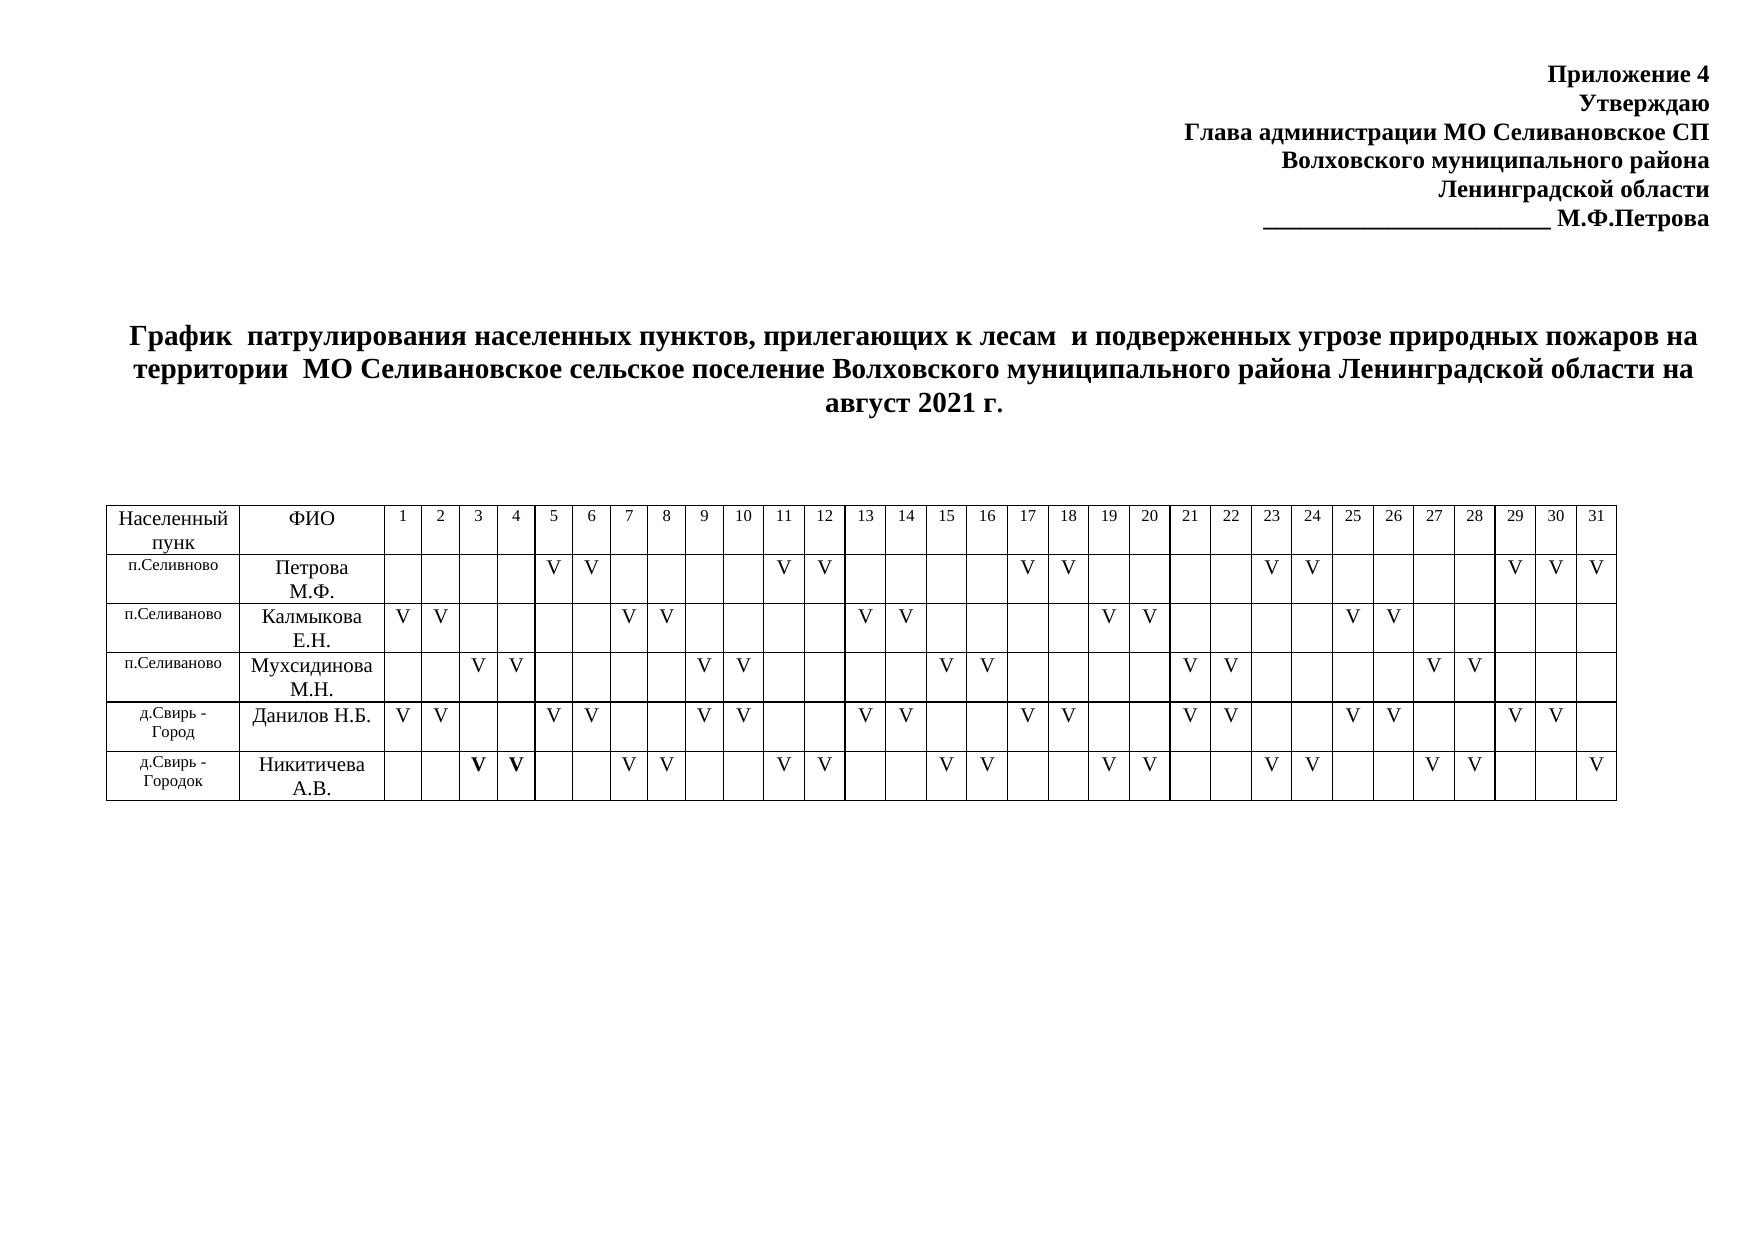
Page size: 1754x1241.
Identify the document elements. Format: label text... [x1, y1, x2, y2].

table_cell [422, 752, 459, 800]
table_cell [1496, 653, 1535, 701]
table_cell д.Свирь - Городок [107, 752, 239, 800]
table_cell V [1577, 752, 1616, 800]
table_cell V [536, 703, 572, 751]
table_cell V [385, 604, 421, 652]
table_header 15 [927, 506, 966, 554]
table_cell [886, 653, 926, 701]
table_cell [460, 555, 497, 603]
table_cell [1577, 653, 1616, 701]
table_cell п.Селивново [107, 555, 239, 603]
table_cell [498, 555, 534, 603]
table_cell [1130, 703, 1169, 751]
table_cell [805, 703, 844, 751]
table_cell [1252, 653, 1291, 701]
table_cell V [422, 703, 459, 751]
table_cell V [1089, 752, 1129, 800]
table_header 7 [611, 506, 647, 554]
table_cell V [460, 653, 497, 701]
table_cell [536, 604, 572, 652]
table_cell [967, 703, 1007, 751]
table_cell V [1496, 703, 1535, 751]
text Утверждаю [118, 88, 1709, 117]
table_cell [846, 653, 885, 701]
table_cell V [1089, 604, 1129, 652]
table_header 5 [536, 506, 572, 554]
table_cell [805, 653, 844, 701]
table_cell V [1252, 555, 1291, 603]
table_cell V [1008, 703, 1048, 751]
table_cell V [967, 752, 1007, 800]
table_cell [498, 604, 534, 652]
table_cell V [1008, 555, 1048, 603]
table_cell V [724, 703, 763, 751]
table_cell V [1536, 555, 1576, 603]
table_cell [1089, 653, 1129, 701]
table_cell V [1211, 703, 1251, 751]
text Волховского муниципального района [118, 145, 1709, 174]
table_cell [1414, 703, 1454, 751]
table_cell [967, 555, 1007, 603]
table_header 13 [846, 506, 885, 554]
table_cell [536, 653, 572, 701]
table_cell Петрова М.Ф. [240, 555, 384, 603]
table_cell [1089, 555, 1129, 603]
table_cell V [724, 653, 763, 701]
table_cell V [1252, 752, 1291, 800]
table_cell V [967, 653, 1007, 701]
table_cell [1577, 604, 1616, 652]
table_cell [846, 555, 885, 603]
table_cell V [1130, 604, 1169, 652]
table_cell V [1130, 752, 1169, 800]
table_cell [1211, 555, 1251, 603]
table_cell [1252, 703, 1291, 751]
table_cell Мухсидинова М.Н. [240, 653, 384, 701]
table_cell V [1171, 653, 1210, 701]
table_cell [1374, 752, 1413, 800]
table_cell [1049, 604, 1088, 652]
table_cell [886, 752, 926, 800]
table_cell [611, 653, 647, 701]
table_cell [1211, 604, 1251, 652]
table_cell V [1455, 653, 1494, 701]
table_cell [1130, 555, 1169, 603]
table_cell [460, 604, 497, 652]
table_header 29 [1496, 506, 1535, 554]
table_cell [724, 604, 763, 652]
table_cell [611, 703, 647, 751]
table_cell [1455, 555, 1494, 603]
table_cell [1292, 653, 1332, 701]
text График патрулирования населенных пунктов, прилегающих к лесам и подверженных угрозе природных пожаров на территории МО Селивановское сельское поселение Волховского муниципального района Ленинградской области на август 2021 г. [118, 318, 1709, 418]
table_header 16 [967, 506, 1007, 554]
table_cell V [1171, 703, 1210, 751]
table_cell [1496, 752, 1535, 800]
text Приложение 4 [118, 59, 1709, 88]
table_cell V [1496, 555, 1535, 603]
table_cell V [1333, 604, 1373, 652]
table_header Населенный пунк [107, 506, 239, 554]
table_cell [1374, 555, 1413, 603]
table_header 9 [686, 506, 723, 554]
table_cell V [385, 703, 421, 751]
table_cell [927, 703, 966, 751]
table_cell [1008, 752, 1048, 800]
table_header 2 [422, 506, 459, 554]
table_header 6 [573, 506, 610, 554]
table_cell [1536, 752, 1576, 800]
table_cell V [460, 752, 497, 800]
table_cell [1536, 653, 1576, 701]
table_cell V [1374, 604, 1413, 652]
table_cell V [1536, 703, 1576, 751]
table_cell V [498, 653, 534, 701]
table_cell [422, 653, 459, 701]
table_header 1 [385, 506, 421, 554]
table_cell V [1049, 555, 1088, 603]
table_cell [1049, 653, 1088, 701]
table_header 25 [1333, 506, 1373, 554]
table_cell [1130, 653, 1169, 701]
table_header 8 [648, 506, 685, 554]
table_cell [385, 555, 421, 603]
table_cell д.Свирь - Город [107, 703, 239, 751]
table_cell [536, 752, 572, 800]
table_cell [1414, 555, 1454, 603]
table_cell V [1455, 752, 1494, 800]
table_cell V [573, 703, 610, 751]
table_cell [927, 604, 966, 652]
table_cell [686, 752, 723, 800]
table_cell [724, 555, 763, 603]
table_cell V [764, 752, 804, 800]
table_header 14 [886, 506, 926, 554]
table_cell [611, 555, 647, 603]
table_cell [1008, 653, 1048, 701]
table_cell V [1414, 653, 1454, 701]
table_cell [460, 703, 497, 751]
table_cell V [686, 653, 723, 701]
table_header 18 [1049, 506, 1088, 554]
table_cell V [536, 555, 572, 603]
table_cell [498, 703, 534, 751]
table_cell [1171, 555, 1210, 603]
table_cell V [886, 703, 926, 751]
table_cell V [1577, 555, 1616, 603]
table_cell [764, 703, 804, 751]
table_cell V [805, 555, 844, 603]
table_cell V [927, 752, 966, 800]
table_cell V [611, 752, 647, 800]
table_cell [1211, 752, 1251, 800]
table_header 26 [1374, 506, 1413, 554]
text Глава администрации МО Селивановское СП [118, 117, 1709, 145]
table_cell [1333, 752, 1373, 800]
table_cell Данилов Н.Б. [240, 703, 384, 751]
table_cell V [846, 604, 885, 652]
table_header 3 [460, 506, 497, 554]
table_cell [1455, 604, 1494, 652]
table_cell V [886, 604, 926, 652]
table_cell [1008, 604, 1048, 652]
table_cell V [648, 604, 685, 652]
table_cell [1414, 604, 1454, 652]
table_cell [1333, 653, 1373, 701]
table_header ФИО [240, 506, 384, 554]
table_cell V [573, 555, 610, 603]
table_cell п.Селиваново [107, 604, 239, 652]
table_cell [1292, 604, 1332, 652]
table_cell [686, 604, 723, 652]
table_header 28 [1455, 506, 1494, 554]
table_cell Калмыкова Е.Н. [240, 604, 384, 652]
text Ленинградской области [118, 174, 1709, 203]
table_cell [927, 555, 966, 603]
table_header 19 [1089, 506, 1129, 554]
table_cell V [927, 653, 966, 701]
table_cell V [764, 555, 804, 603]
table_cell [573, 604, 610, 652]
table_cell [724, 752, 763, 800]
text _______________________ М.Ф.Петрова [118, 203, 1709, 232]
table_header 30 [1536, 506, 1576, 554]
table_cell [1171, 752, 1210, 800]
table_header 10 [724, 506, 763, 554]
table_cell V [648, 752, 685, 800]
table_cell [648, 703, 685, 751]
table_cell [1496, 604, 1535, 652]
table_cell [764, 653, 804, 701]
table_cell V [1049, 703, 1088, 751]
table_cell V [498, 752, 534, 800]
table_cell [1455, 703, 1494, 751]
table_header 17 [1008, 506, 1048, 554]
table_cell [573, 752, 610, 800]
table_cell [686, 555, 723, 603]
table_cell V [1211, 653, 1251, 701]
table_header 23 [1252, 506, 1291, 554]
table_cell [1292, 703, 1332, 751]
table_cell [764, 604, 804, 652]
table_header 11 [764, 506, 804, 554]
table_cell [846, 752, 885, 800]
table_header 31 [1577, 506, 1616, 554]
table_cell [385, 653, 421, 701]
table_cell [573, 653, 610, 701]
table_cell V [846, 703, 885, 751]
table_header 24 [1292, 506, 1332, 554]
table_cell [1374, 653, 1413, 701]
table_cell [967, 604, 1007, 652]
table_cell [648, 653, 685, 701]
table_cell V [611, 604, 647, 652]
table_cell [805, 604, 844, 652]
table_cell V [805, 752, 844, 800]
table_cell V [422, 604, 459, 652]
table_cell V [1414, 752, 1454, 800]
table_cell [1577, 703, 1616, 751]
table_header 20 [1130, 506, 1169, 554]
table_cell [1089, 703, 1129, 751]
table_cell V [1374, 703, 1413, 751]
table_cell [1171, 604, 1210, 652]
table_cell V [1292, 752, 1332, 800]
table_header 21 [1171, 506, 1210, 554]
table_cell [422, 555, 459, 603]
table_header 12 [805, 506, 844, 554]
table_header 22 [1211, 506, 1251, 554]
table_cell V [686, 703, 723, 751]
table_cell [1333, 555, 1373, 603]
table_cell [1049, 752, 1088, 800]
table_cell [648, 555, 685, 603]
table_cell [1536, 604, 1576, 652]
table_header 4 [498, 506, 534, 554]
table_cell V [1333, 703, 1373, 751]
table_cell Никитичева А.В. [240, 752, 384, 800]
table_cell [385, 752, 421, 800]
table_header 27 [1414, 506, 1454, 554]
table_cell [886, 555, 926, 603]
table_cell V [1292, 555, 1332, 603]
table_cell [1252, 604, 1291, 652]
table_cell п.Селиваново [107, 653, 239, 701]
